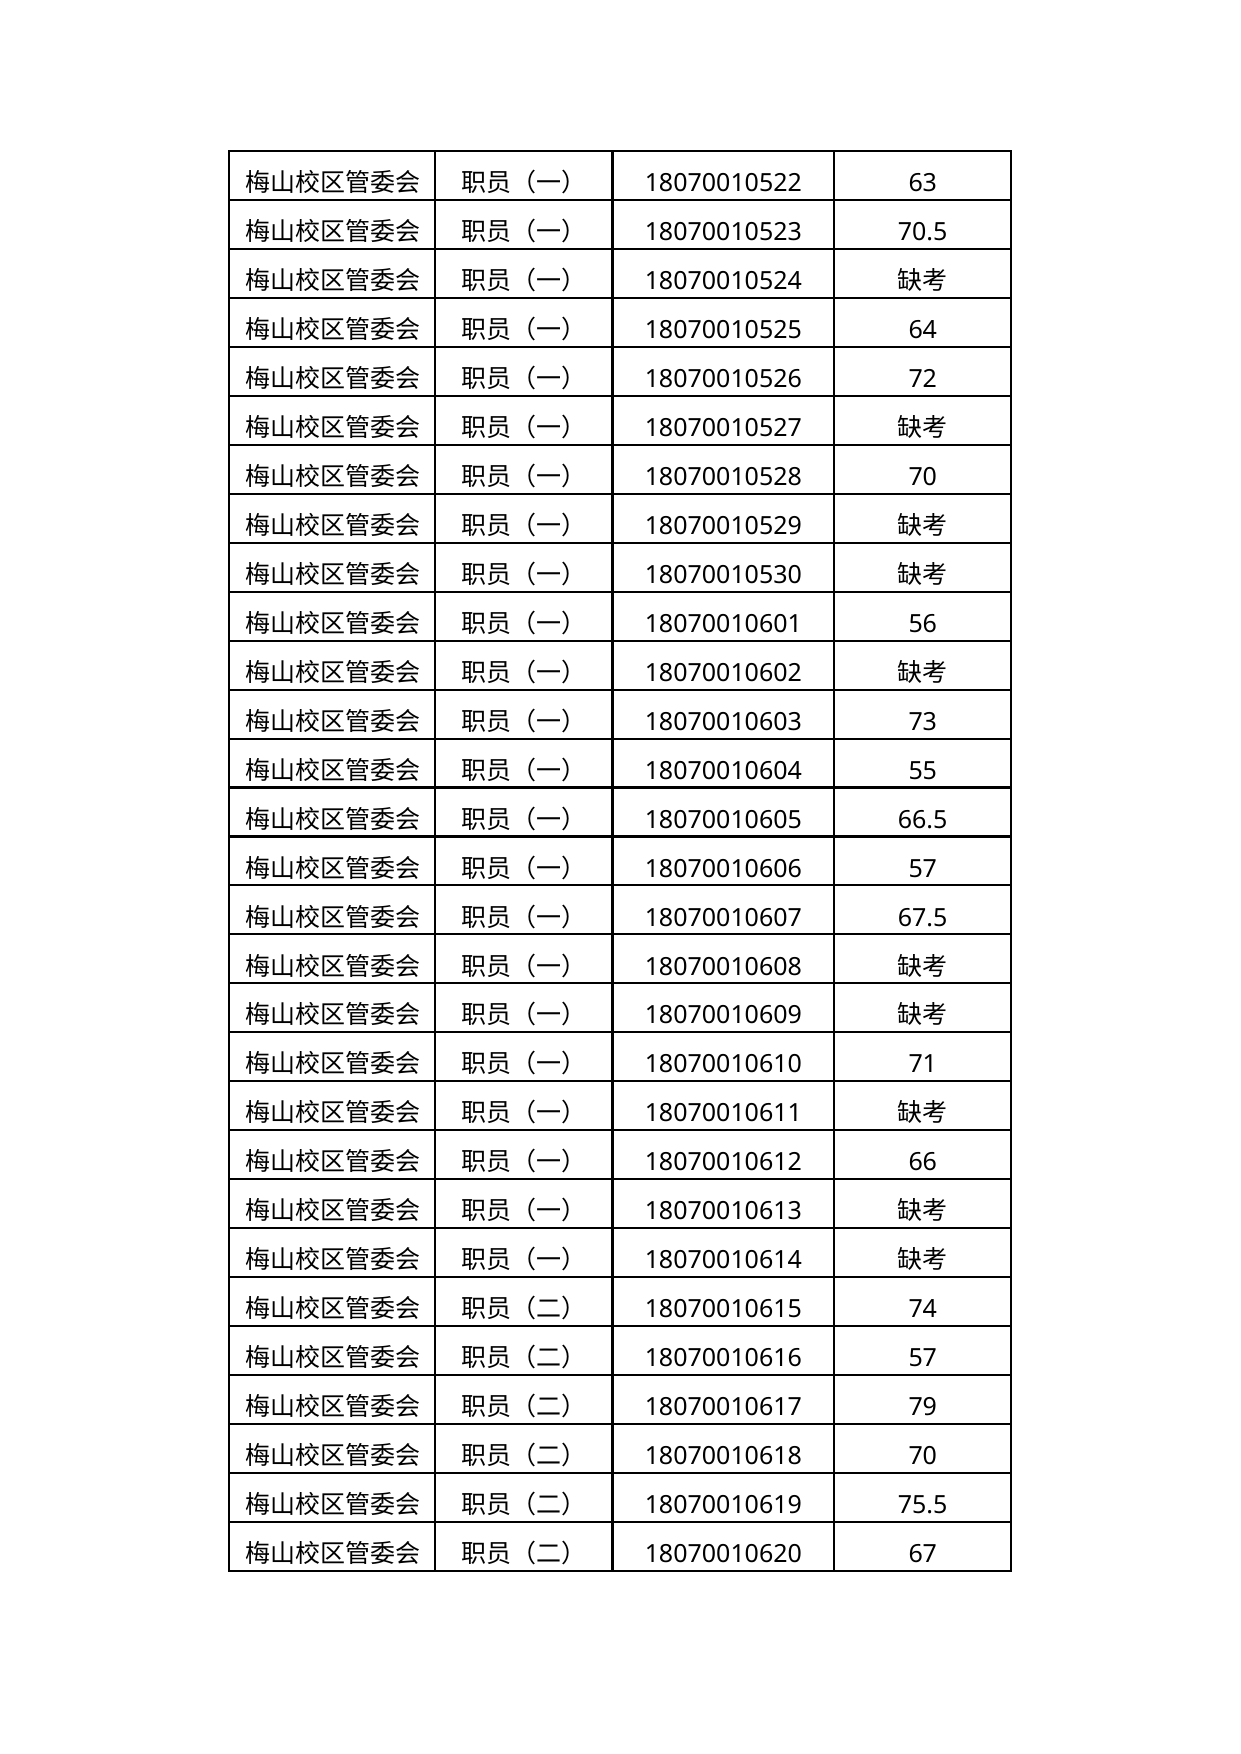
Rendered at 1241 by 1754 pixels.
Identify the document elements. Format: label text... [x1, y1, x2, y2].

table_cell 55 [835, 740, 1010, 786]
table_cell 职员（一） [436, 691, 611, 737]
table_cell 18070010526 [614, 348, 833, 395]
table_cell 18070010608 [614, 935, 833, 982]
table_cell 梅山校区管委会 [230, 201, 434, 248]
table_cell 18070010604 [614, 740, 833, 786]
table_cell 职员（二） [436, 1278, 611, 1325]
table_cell 职员（一） [436, 935, 611, 982]
table_cell 梅山校区管委会 [230, 299, 434, 346]
table_cell 职员（一） [436, 299, 611, 346]
table_cell 79 [835, 1376, 1010, 1423]
table_cell 缺考 [835, 935, 1010, 982]
table_cell 梅山校区管委会 [230, 544, 434, 591]
table_cell 18070010619 [614, 1474, 833, 1521]
table_cell 职员（一） [436, 789, 611, 835]
table_cell 18070010616 [614, 1327, 833, 1374]
table_cell 18070010614 [614, 1229, 833, 1276]
table_cell 56 [835, 593, 1010, 639]
table_cell 梅山校区管委会 [230, 1131, 434, 1178]
table_cell 18070010615 [614, 1278, 833, 1325]
table_cell 职员（一） [436, 544, 611, 591]
table_cell 梅山校区管委会 [230, 1229, 434, 1276]
table_cell 缺考 [835, 397, 1010, 444]
table_cell 梅山校区管委会 [230, 642, 434, 688]
table_cell 梅山校区管委会 [230, 1523, 434, 1570]
table_cell 职员（一） [436, 1033, 611, 1080]
table_cell 梅山校区管委会 [230, 1474, 434, 1521]
table_cell 70.5 [835, 201, 1010, 248]
table_cell 18070010617 [614, 1376, 833, 1423]
table_cell 18070010618 [614, 1425, 833, 1472]
table_cell 职员（一） [436, 593, 611, 639]
table_cell 18070010620 [614, 1523, 833, 1570]
table_cell 18070010524 [614, 250, 833, 297]
table_cell 梅山校区管委会 [230, 935, 434, 982]
table_cell 职员（二） [436, 1327, 611, 1374]
table_cell 18070010523 [614, 201, 833, 248]
table_cell 梅山校区管委会 [230, 789, 434, 835]
table_cell 18070010525 [614, 299, 833, 346]
table_cell 梅山校区管委会 [230, 984, 434, 1031]
table_cell 73 [835, 691, 1010, 737]
table_cell 职员（一） [436, 1229, 611, 1276]
table_cell 18070010602 [614, 642, 833, 688]
table_cell 74 [835, 1278, 1010, 1325]
table_cell 梅山校区管委会 [230, 495, 434, 542]
table_cell 梅山校区管委会 [230, 886, 434, 933]
table_cell 18070010607 [614, 886, 833, 933]
table_cell 梅山校区管委会 [230, 152, 434, 199]
table_cell 71 [835, 1033, 1010, 1080]
table_cell 职员（一） [436, 348, 611, 395]
table_cell 67.5 [835, 886, 1010, 933]
table_cell 18070010605 [614, 789, 833, 835]
table_cell 57 [835, 838, 1010, 884]
table_cell 18070010603 [614, 691, 833, 737]
table_cell 职员（一） [436, 201, 611, 248]
table_cell 18070010527 [614, 397, 833, 444]
table_cell 梅山校区管委会 [230, 593, 434, 639]
table_cell 18070010606 [614, 838, 833, 884]
table_cell 梅山校区管委会 [230, 348, 434, 395]
table_cell 职员（一） [436, 984, 611, 1031]
table_cell 职员（一） [436, 740, 611, 786]
table_cell 职员（二） [436, 1425, 611, 1472]
table_cell 梅山校区管委会 [230, 397, 434, 444]
table_cell 18070010609 [614, 984, 833, 1031]
table_cell 70 [835, 1425, 1010, 1472]
table_cell 缺考 [835, 544, 1010, 591]
table_cell 63 [835, 152, 1010, 199]
table_cell 梅山校区管委会 [230, 1376, 434, 1423]
table_cell 职员（一） [436, 1131, 611, 1178]
table_cell 75.5 [835, 1474, 1010, 1521]
table_cell 梅山校区管委会 [230, 838, 434, 884]
table_cell 梅山校区管委会 [230, 1425, 434, 1472]
table_cell 职员（一） [436, 250, 611, 297]
table_cell 缺考 [835, 250, 1010, 297]
table_cell 梅山校区管委会 [230, 250, 434, 297]
table_cell 职员（一） [436, 446, 611, 493]
table_cell 梅山校区管委会 [230, 691, 434, 737]
table_cell 66.5 [835, 789, 1010, 835]
table_cell 18070010529 [614, 495, 833, 542]
table_cell 职员（一） [436, 1180, 611, 1227]
table_cell 18070010613 [614, 1180, 833, 1227]
table_cell 缺考 [835, 1082, 1010, 1129]
table_cell 67 [835, 1523, 1010, 1570]
table_cell 18070010522 [614, 152, 833, 199]
table_cell 18070010610 [614, 1033, 833, 1080]
table_cell 缺考 [835, 1229, 1010, 1276]
table_cell 职员（一） [436, 152, 611, 199]
table_cell 梅山校区管委会 [230, 1278, 434, 1325]
table_cell 72 [835, 348, 1010, 395]
table_cell 缺考 [835, 495, 1010, 542]
table_cell 职员（一） [436, 642, 611, 688]
table_cell 缺考 [835, 984, 1010, 1031]
table_cell 职员（一） [436, 1082, 611, 1129]
table_cell 梅山校区管委会 [230, 1180, 434, 1227]
table_cell 18070010612 [614, 1131, 833, 1178]
table_cell 职员（一） [436, 838, 611, 884]
table_cell 梅山校区管委会 [230, 1033, 434, 1080]
table_cell 18070010528 [614, 446, 833, 493]
table_cell 职员（一） [436, 397, 611, 444]
table_cell 57 [835, 1327, 1010, 1374]
table_cell 缺考 [835, 1180, 1010, 1227]
table_cell 18070010530 [614, 544, 833, 591]
table_cell 64 [835, 299, 1010, 346]
table_cell 66 [835, 1131, 1010, 1178]
table_cell 18070010601 [614, 593, 833, 639]
table_cell 18070010611 [614, 1082, 833, 1129]
table_cell 梅山校区管委会 [230, 446, 434, 493]
table_cell 职员（二） [436, 1474, 611, 1521]
table_cell 梅山校区管委会 [230, 1082, 434, 1129]
table_cell 梅山校区管委会 [230, 1327, 434, 1374]
table_cell 职员（一） [436, 886, 611, 933]
table_cell 职员（一） [436, 495, 611, 542]
table_cell 梅山校区管委会 [230, 740, 434, 786]
table_cell 缺考 [835, 642, 1010, 688]
table_cell 职员（二） [436, 1523, 611, 1570]
table_cell 70 [835, 446, 1010, 493]
table_cell 职员（二） [436, 1376, 611, 1423]
